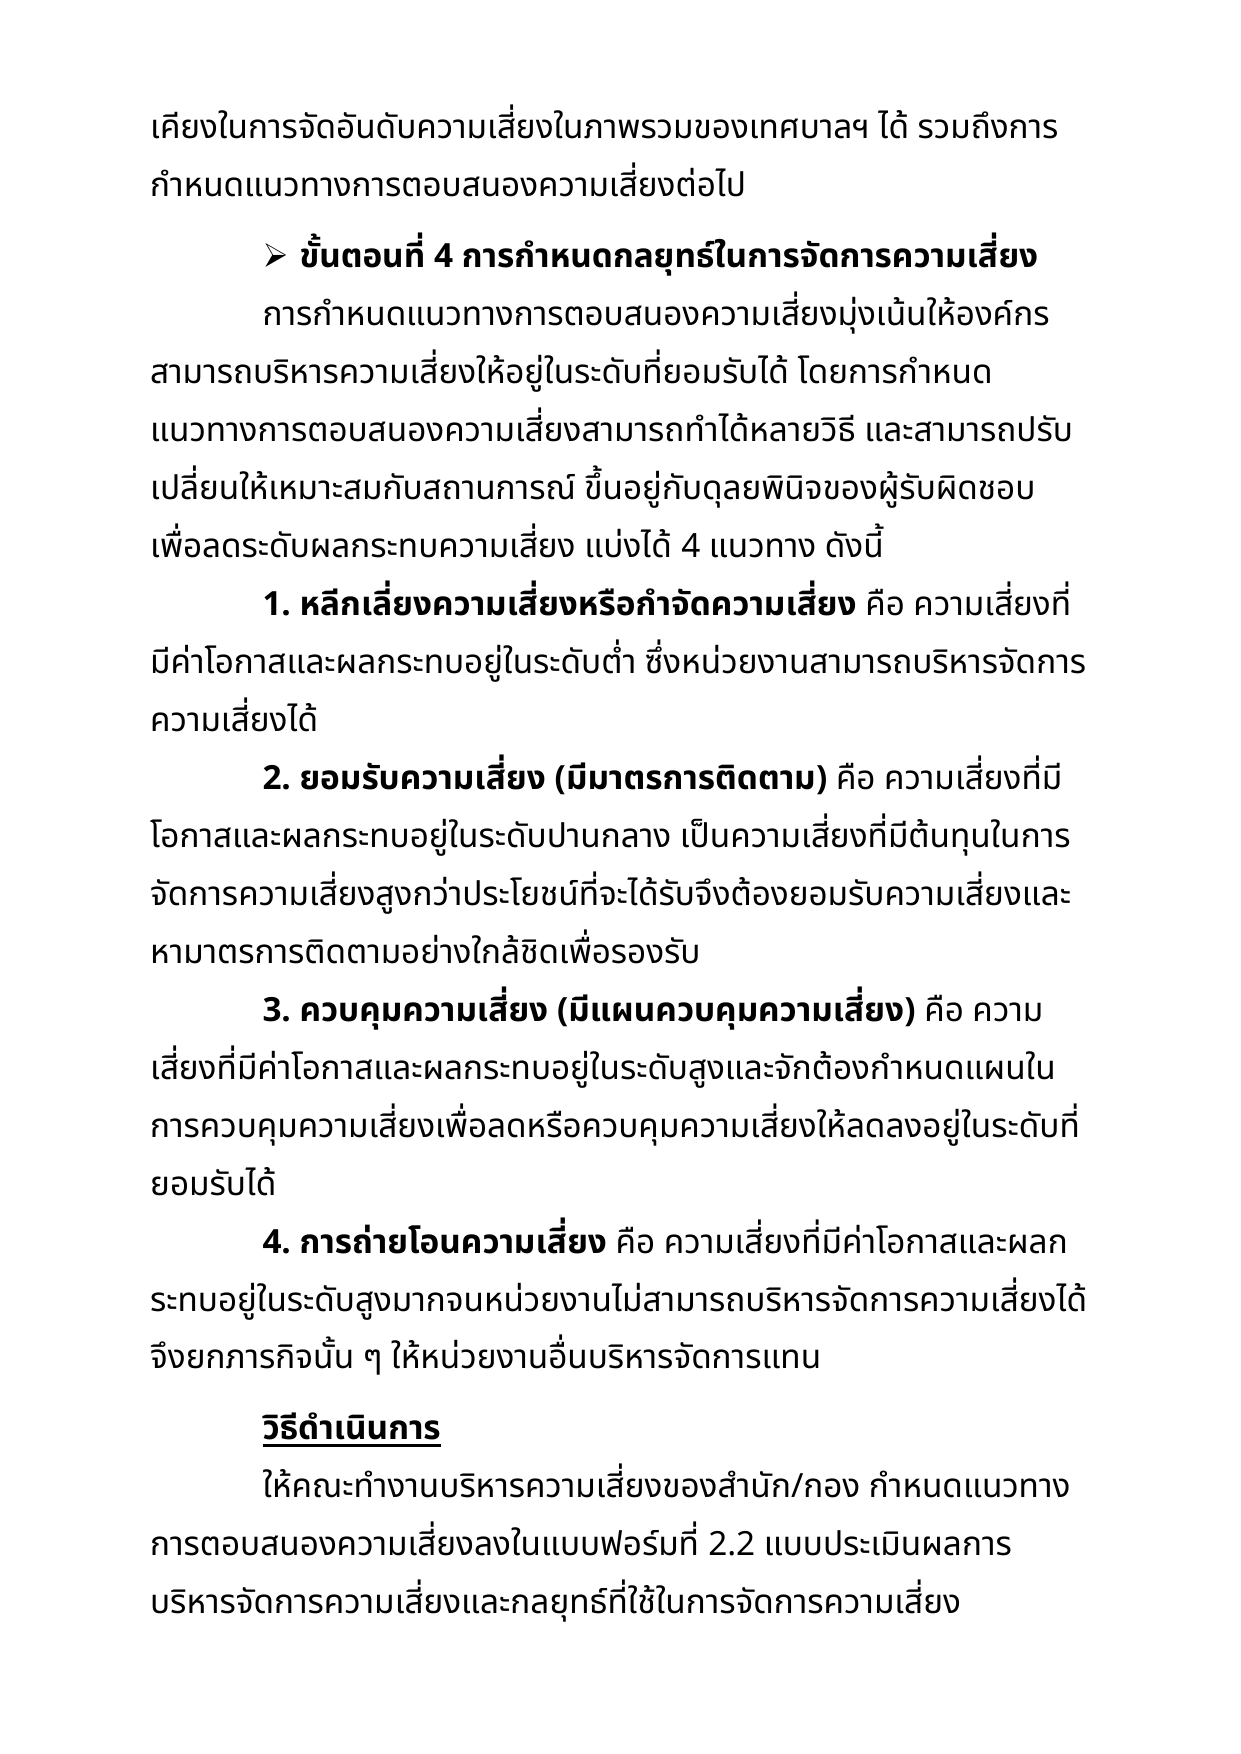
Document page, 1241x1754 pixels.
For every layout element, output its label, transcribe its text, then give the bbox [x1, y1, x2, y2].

list ขั้นตอนที่ 4 การกำหนดกลยุทธ์ในการจัดการความเสี่ยง [262, 232, 1090, 282]
text ให้คณะทำงานบริหารความเสี่ยงของสำนัก/กอง กำหนดแนวทางการตอบสนองความเสี่ยงลงในแบบฟอร์มที่ 2.2 แบบประเมินผลการบริหารจัดการความเสี่ยงและกลยุทธ์ที่ใช้ในการจัดการความเสี่ยง [150, 1462, 1090, 1628]
text 3. ควบคุมความเสี่ยง (มีแผนควบคุมความเสี่ยง) คือ ความเสี่ยงที่มีค่าโอกาสและผลกระทบอยู่ในระดับสูงและจักต้องกำหนดแผนในการควบคุมความเสี่ยงเพื่อลดหรือควบคุมความเสี่ยงให้ลดลงอยู่ในระดับที่ยอมรับได้ [150, 986, 1090, 1210]
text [150, 103, 1090, 212]
text 1. หลีกเลี่ยงความเสี่ยงหรือกำจัดความเสี่ยง คือ ความเสี่ยงที่มีค่าโอกาสและผลกระทบอยู่ในระดับต่ำ ซึ่งหน่วยงานสามารถบริหารจัดการความเสี่ยงได้ [150, 580, 1090, 746]
text วิธีดำเนินการ [150, 1404, 1090, 1454]
text 4. การถ่ายโอนความเสี่ยง คือ ความเสี่ยงที่มีค่าโอกาสและผลกระทบอยู่ในระดับสูงมากจนหน่วยงานไม่สามารถบริหารจัดการความเสี่ยงได้ จึงยกภารกิจนั้น ๆ ให้หน่วยงานอื่นบริหารจัดการแทน [150, 1217, 1090, 1384]
text การกำหนดแนวทางการตอบสนองความเสี่ยงมุ่งเน้นให้องค์กรสามารถบริหารความเสี่ยงให้อยู่ในระดับที่ยอมรับได้ โดยการกำหนดแนวทางการตอบสนองความเสี่ยงสามารถทำได้หลายวิธี และสามารถปรับเปลี่ยนให้เหมาะสมกับสถานการณ์ ขึ้นอยู่กับดุลยพินิจของผู้รับผิดชอบ เพื่อลดระดับผลกระทบความเสี่ยง แบ่งได้ 4 แนวทาง ดังนี้ [150, 290, 1090, 572]
text 2. ยอมรับความเสี่ยง (มีมาตรการติดตาม) คือ ความเสี่ยงที่มีโอกาสและผลกระทบอยู่ในระดับปานกลาง เป็นความเสี่ยงที่มีต้นทุนในการจัดการความเสี่ยงสูงกว่าประโยชน์ที่จะได้รับจึงต้องยอมรับความเสี่ยงและหามาตรการติดตามอย่างใกล้ชิดเพื่อรองรับ [150, 754, 1090, 978]
